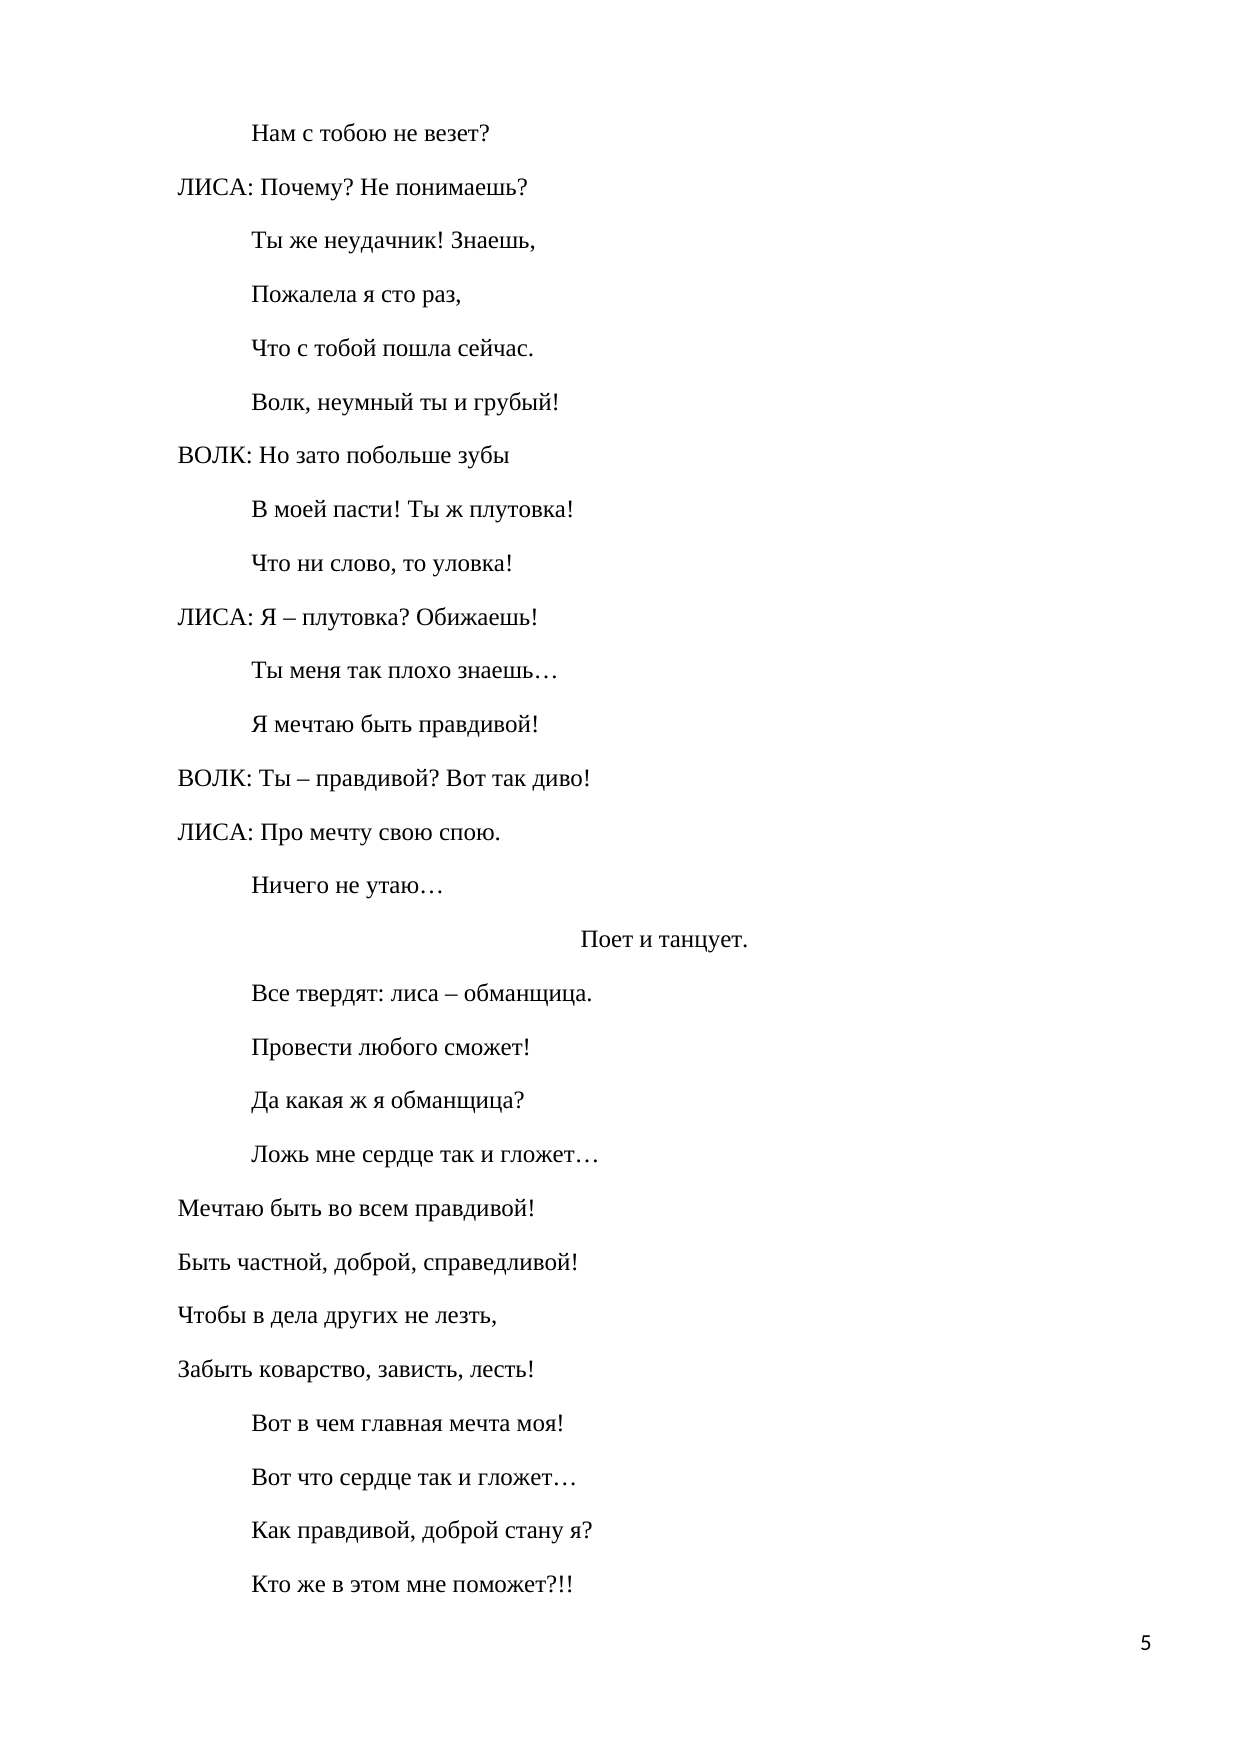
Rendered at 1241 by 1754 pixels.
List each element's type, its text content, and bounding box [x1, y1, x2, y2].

list Как правдивой, доброй стану я? [251, 1516, 1152, 1544]
list Мечтаю быть во всем правдивой! [177, 1193, 1152, 1222]
list ВОЛК: Но зато побольше зубы [177, 441, 1152, 469]
list Поет и танцует. [177, 924, 1152, 953]
list Да какая ж я обманщица? [251, 1086, 1152, 1114]
list ЛИСА: Про мечту свою спою. [177, 817, 1152, 846]
list В моей пасти! Ты ж плутовка! [251, 494, 1152, 523]
list Нам с тобою не везет? [251, 118, 1152, 147]
list Кто же в этом мне поможет?!! [251, 1569, 1152, 1598]
list Что с тобой пошла сейчас. [251, 333, 1152, 362]
list Ты же неудачник! Знаешь, [251, 226, 1152, 254]
list Ничего не утаю… [251, 871, 1152, 899]
list Чтобы в дела других не лезть, [177, 1301, 1152, 1329]
list Быть частной, доброй, справедливой! [177, 1247, 1152, 1276]
list Пожалела я сто раз, [251, 279, 1152, 308]
list ВОЛК: Ты – правдивой? Вот так диво! [177, 763, 1152, 792]
list Волк, неумный ты и грубый! [251, 387, 1152, 416]
list ЛИСА: Почему? Не понимаешь? [177, 172, 1152, 201]
list Вот что сердце так и гложет… [251, 1462, 1152, 1491]
list Забыть коварство, зависть, лесть! [177, 1354, 1152, 1383]
list Я мечтаю быть правдивой! [251, 709, 1152, 738]
list ЛИСА: Я – плутовка? Обижаешь! [177, 602, 1152, 631]
list Вот в чем главная мечта моя! [251, 1408, 1152, 1437]
list Что ни слово, то уловка! [251, 548, 1152, 577]
list Провести любого сможет! [251, 1032, 1152, 1061]
list Ты меня так плохо знаешь… [251, 656, 1152, 684]
list Ложь мне сердце так и гложет… [251, 1139, 1152, 1168]
list Все твердят: лиса – обманщица. [251, 978, 1152, 1007]
